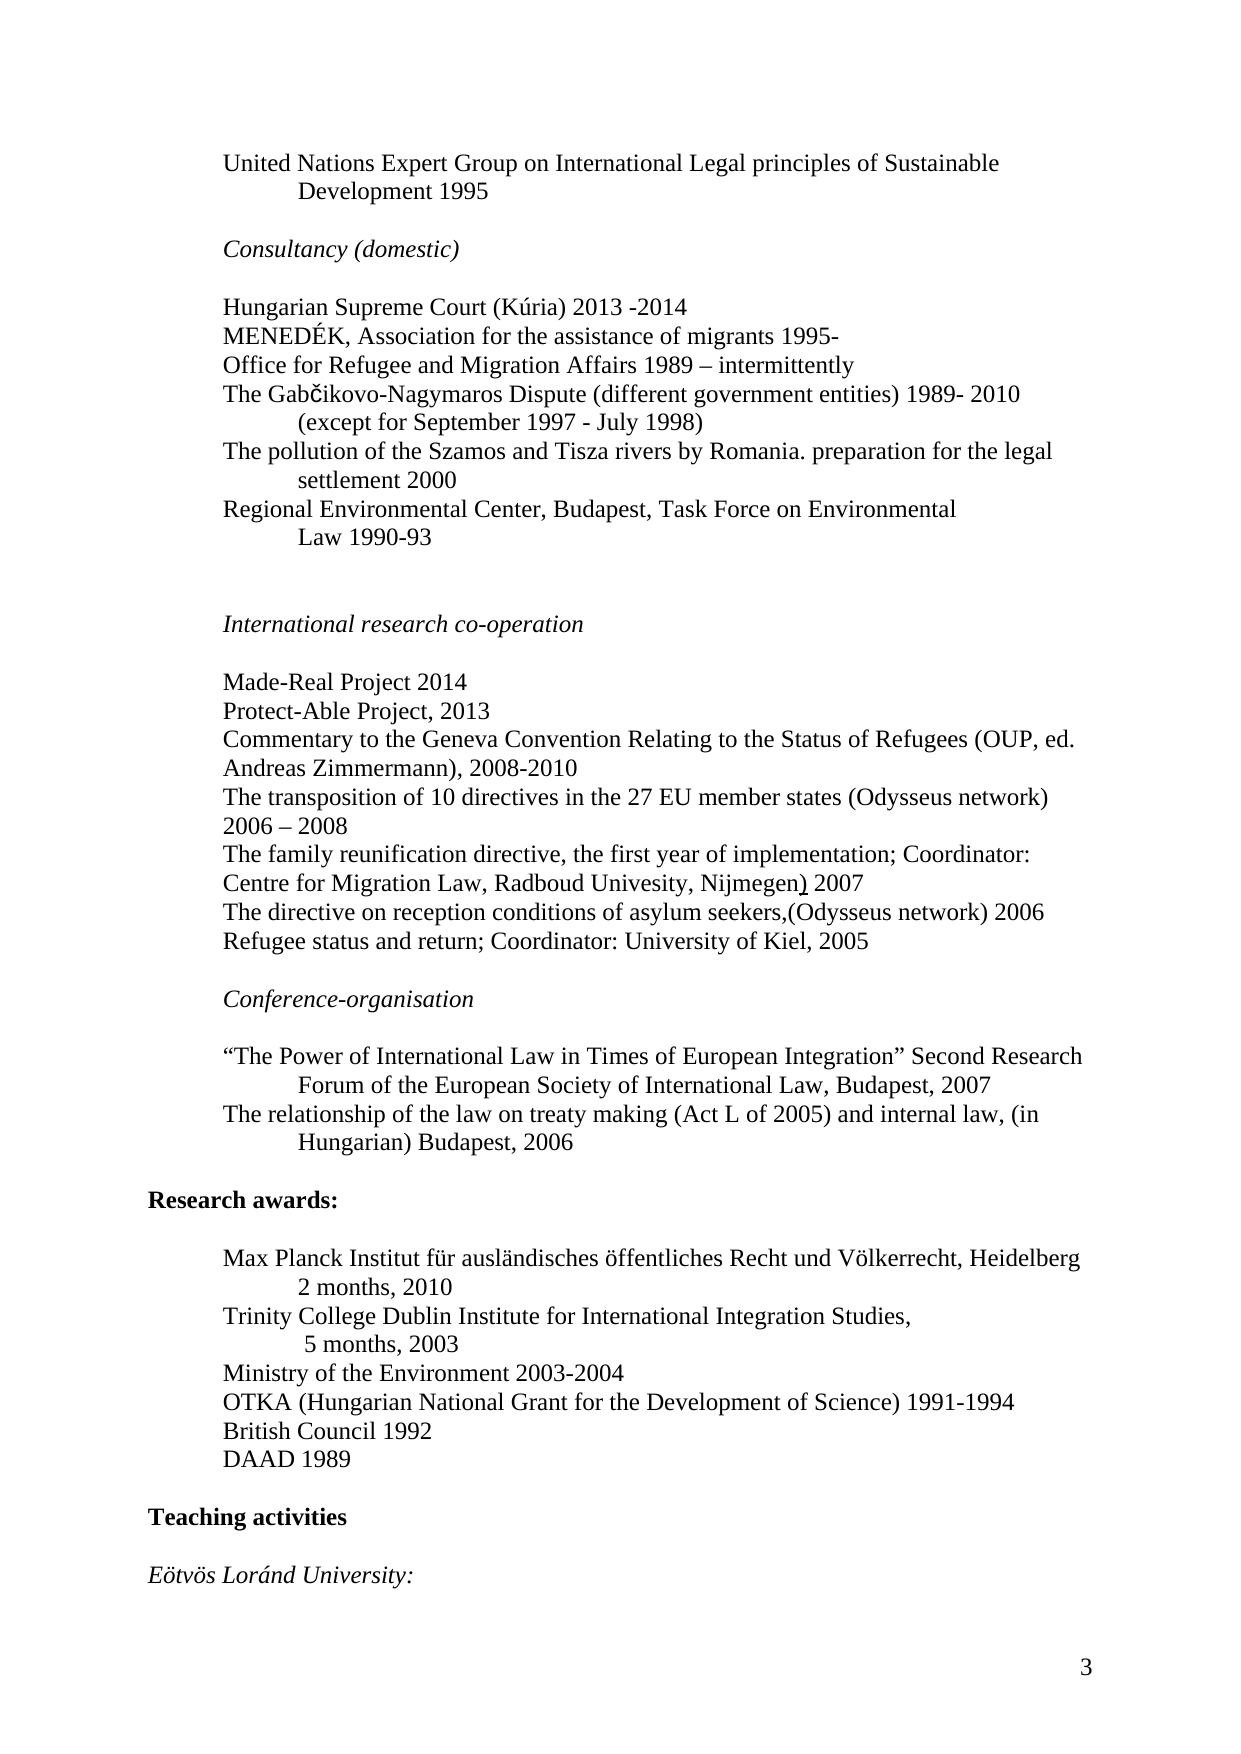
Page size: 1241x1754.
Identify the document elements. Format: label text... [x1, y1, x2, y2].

text Regional Environmental Center, Budapest, Task Force on Environmental Law 1990-93 [223, 494, 1092, 551]
text Hungarian Supreme Court (Kúria) 2013 -2014 [223, 292, 1092, 321]
text Teaching activities [148, 1502, 1092, 1531]
text Eötvös Loránd University: [148, 1560, 1092, 1589]
text The relationship of the law on treaty making (Act L of 2005) and internal law, (in Hungarian) Budapest, 2006 [223, 1099, 1092, 1156]
text Made-Real Project 2014 Protect-Able Project, 2013 Commentary to the Geneva Convention Relating to the Status of Refugees (OUP, ed. Andreas Zimmermann), 2008-2010 The transposition of 10 directives in the 27 EU member states (Odysseus network) 2006 – 2008 The family reunification directive, the first year of implementation; Coordinator: Centre for Migration Law, Radboud Univesity, Nijmegen) 2007 The directive on reception conditions of asylum seekers,(Odysseus network) 2006 Refugee status and return; Coordinator: University of Kiel, 2005 [223, 667, 1092, 954]
text Office for Refugee and Migration Affairs 1989 – intermittently [223, 350, 1092, 378]
text Max Planck Institut für ausländisches öffentliches Recht und Völkerrecht, Heidelberg 2 months, 2010 Trinity College Dublin Institute for International Integration Studies, 5 months, 2003 Ministry of the Environment 2003-2004 OTKA (Hungarian National Grant for the Development of Science) 1991-1994 British Council 1992 DAAD 1989 [223, 1243, 1092, 1473]
text International research co-operation [223, 609, 1092, 638]
text Research awards: [148, 1185, 1092, 1214]
text MENEDÉK, Association for the assistance of migrants 1995- [223, 321, 1092, 350]
text “The Power of International Law in Times of European Integration” Second Research Forum of the European Society of International Law, Budapest, 2007 [223, 1041, 1092, 1099]
text Conference-organisation [223, 984, 1092, 1012]
text United Nations Expert Group on International Legal principles of Sustainable Development 1995 [223, 148, 1092, 205]
text The Gabčikovo-Nagymaros Dispute (different government entities) 1989- 2010 (except for September 1997 - July 1998) [223, 378, 1092, 436]
text The pollution of the Szamos and Tisza rivers by Romania. preparation for the legal settlement 2000 [223, 436, 1092, 494]
text Consultancy (domestic) [223, 234, 1092, 263]
